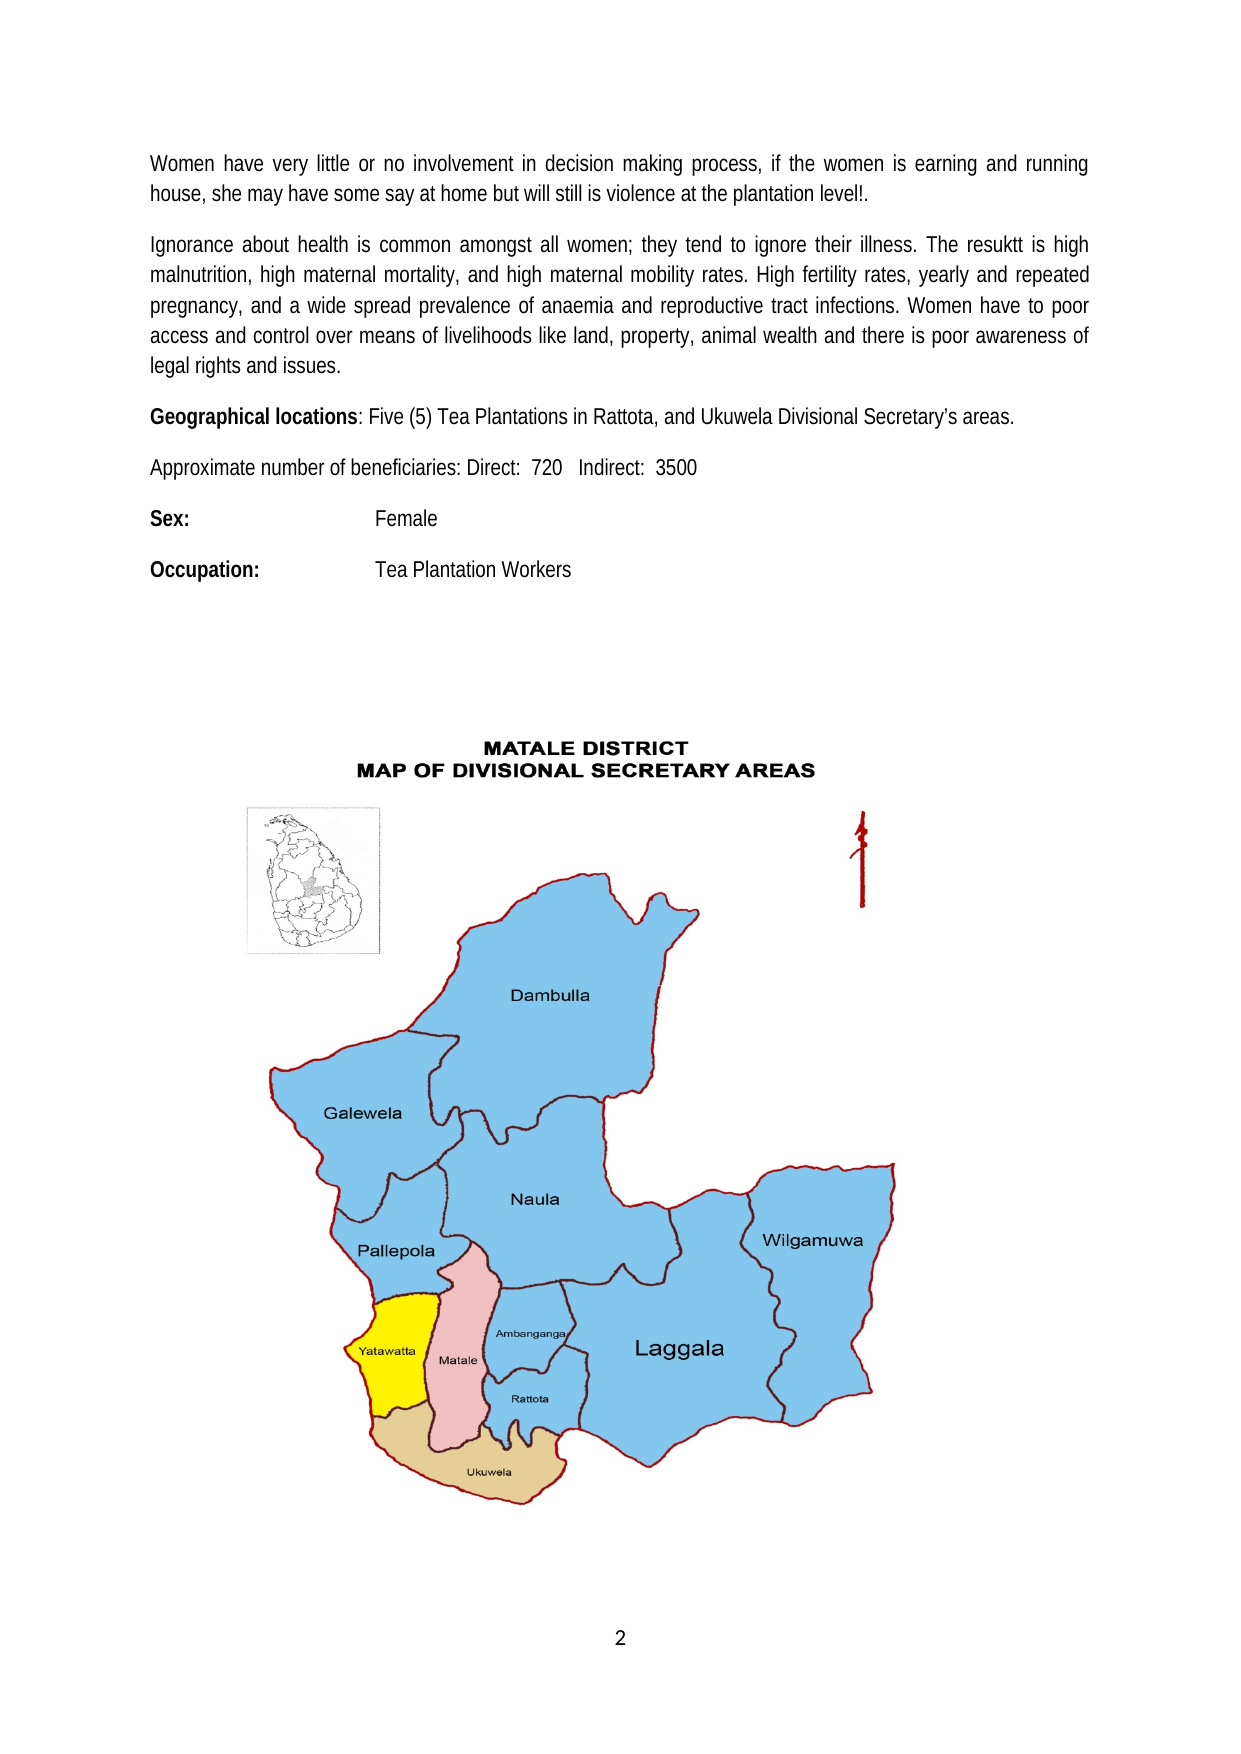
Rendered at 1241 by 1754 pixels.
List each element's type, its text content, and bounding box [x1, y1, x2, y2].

text Geographical locations: Five (5) Tea Plantations in Rattota, and Ukuwela Divisional Secretary’s areas. [150, 403, 1090, 429]
text Occupation: Tea Plantation Workers [150, 556, 1090, 583]
text Ignorance about health is common amongst all women; they tend to ignore their illness. The resuktt is high malnutrition, high maternal mortality, and high maternal mobility rates. High fertility rates, yearly and repeated pregnancy, and a wide spread prevalence of anaemia and reproductive tract infections. Women have to poor access and control over means of livelihoods like land, property, animal wealth and there is poor awareness of legal rights and issues. [150, 231, 1090, 378]
picture [207, 709, 940, 1566]
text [150, 150, 1090, 207]
text Sex: Female [150, 505, 1090, 532]
text Approximate number of beneficiaries: Direct: 720 Indirect: 3500 [150, 454, 1090, 481]
